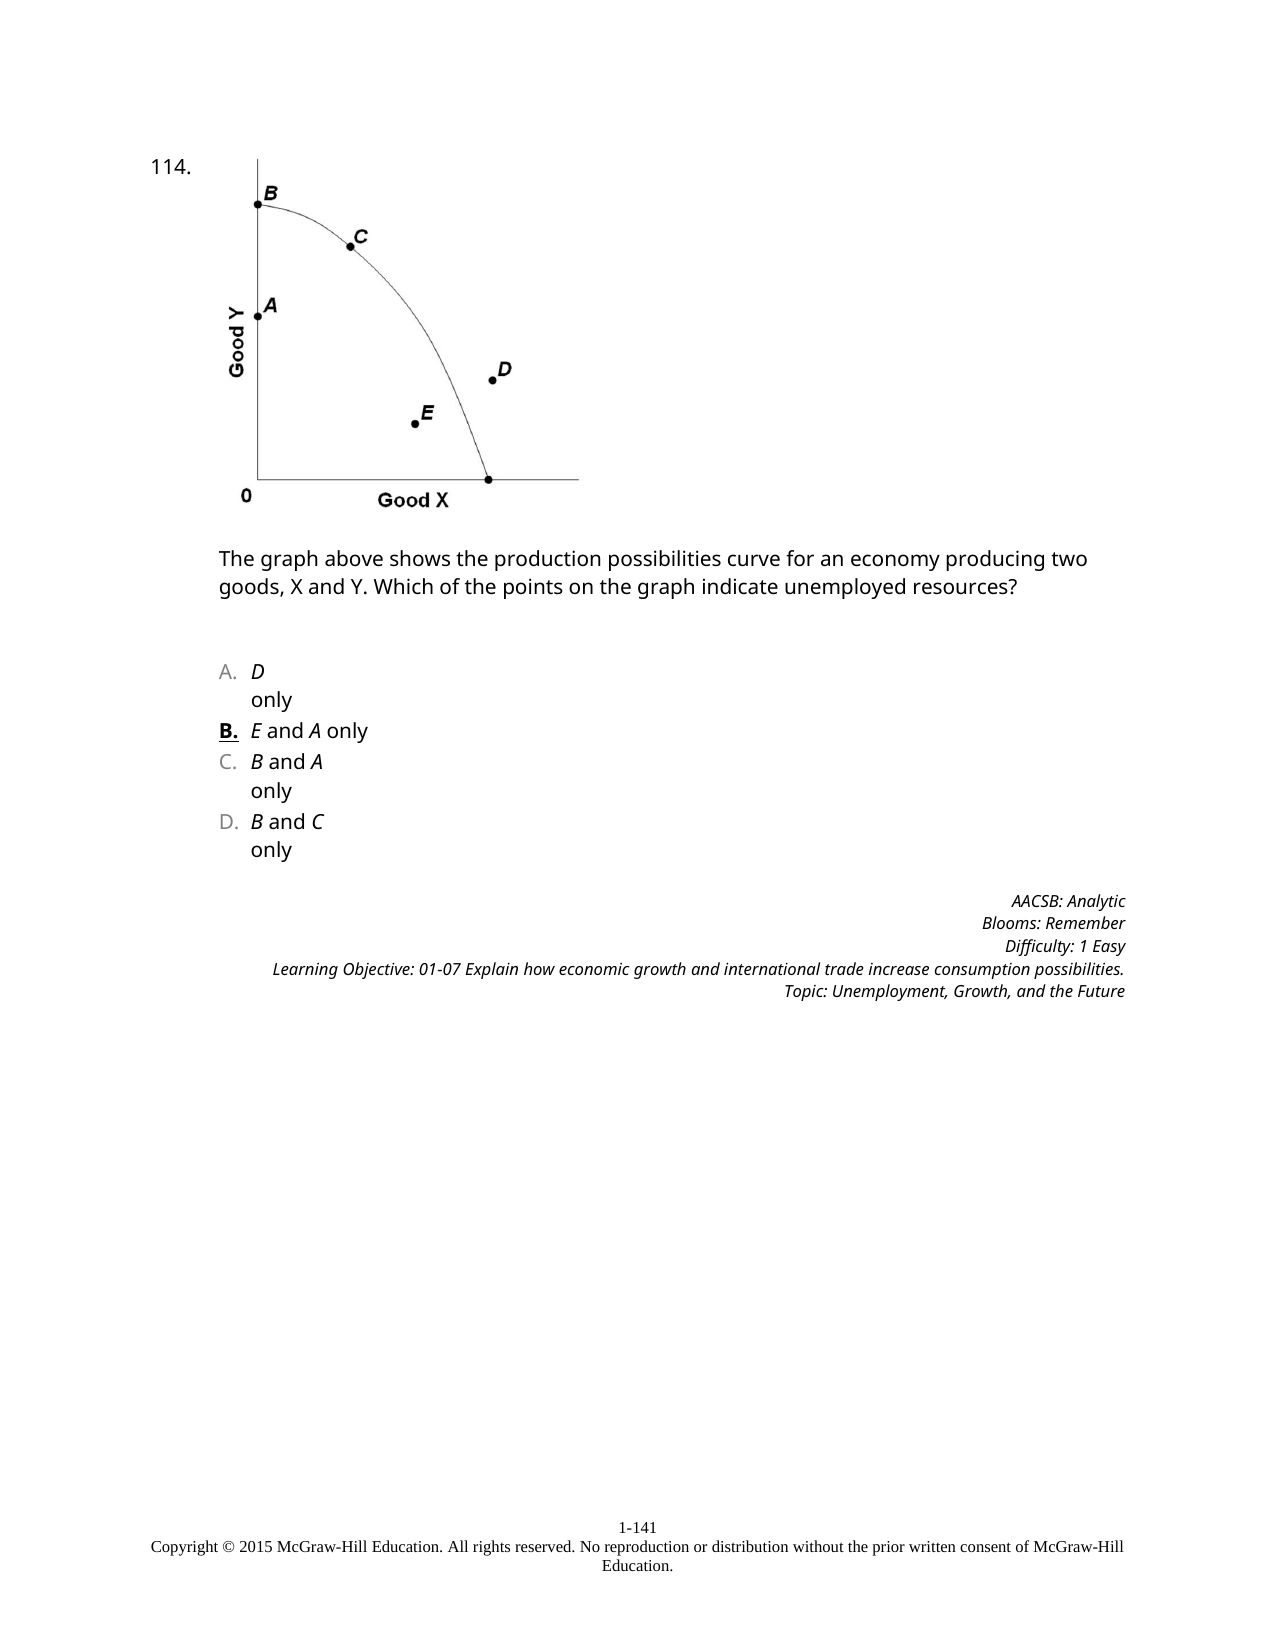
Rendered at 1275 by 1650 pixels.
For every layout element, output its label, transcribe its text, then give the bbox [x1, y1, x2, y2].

table_header 114. [150, 153, 218, 864]
picture [223, 152, 585, 514]
table_header The graph above shows the production possibilities curve for an economy producing two goods, X and Y. Which of the points on the graph indicate unemployed resources? [219, 153, 1125, 864]
table_header AACSB: Analytic Blooms: Remember Difficulty: 1 Easy Learning Objective: 01-07 Explain how economic growth and international trade increase consumption possibilities. Topic: Unemployment, Growth, and the Future [150, 889, 1125, 1031]
